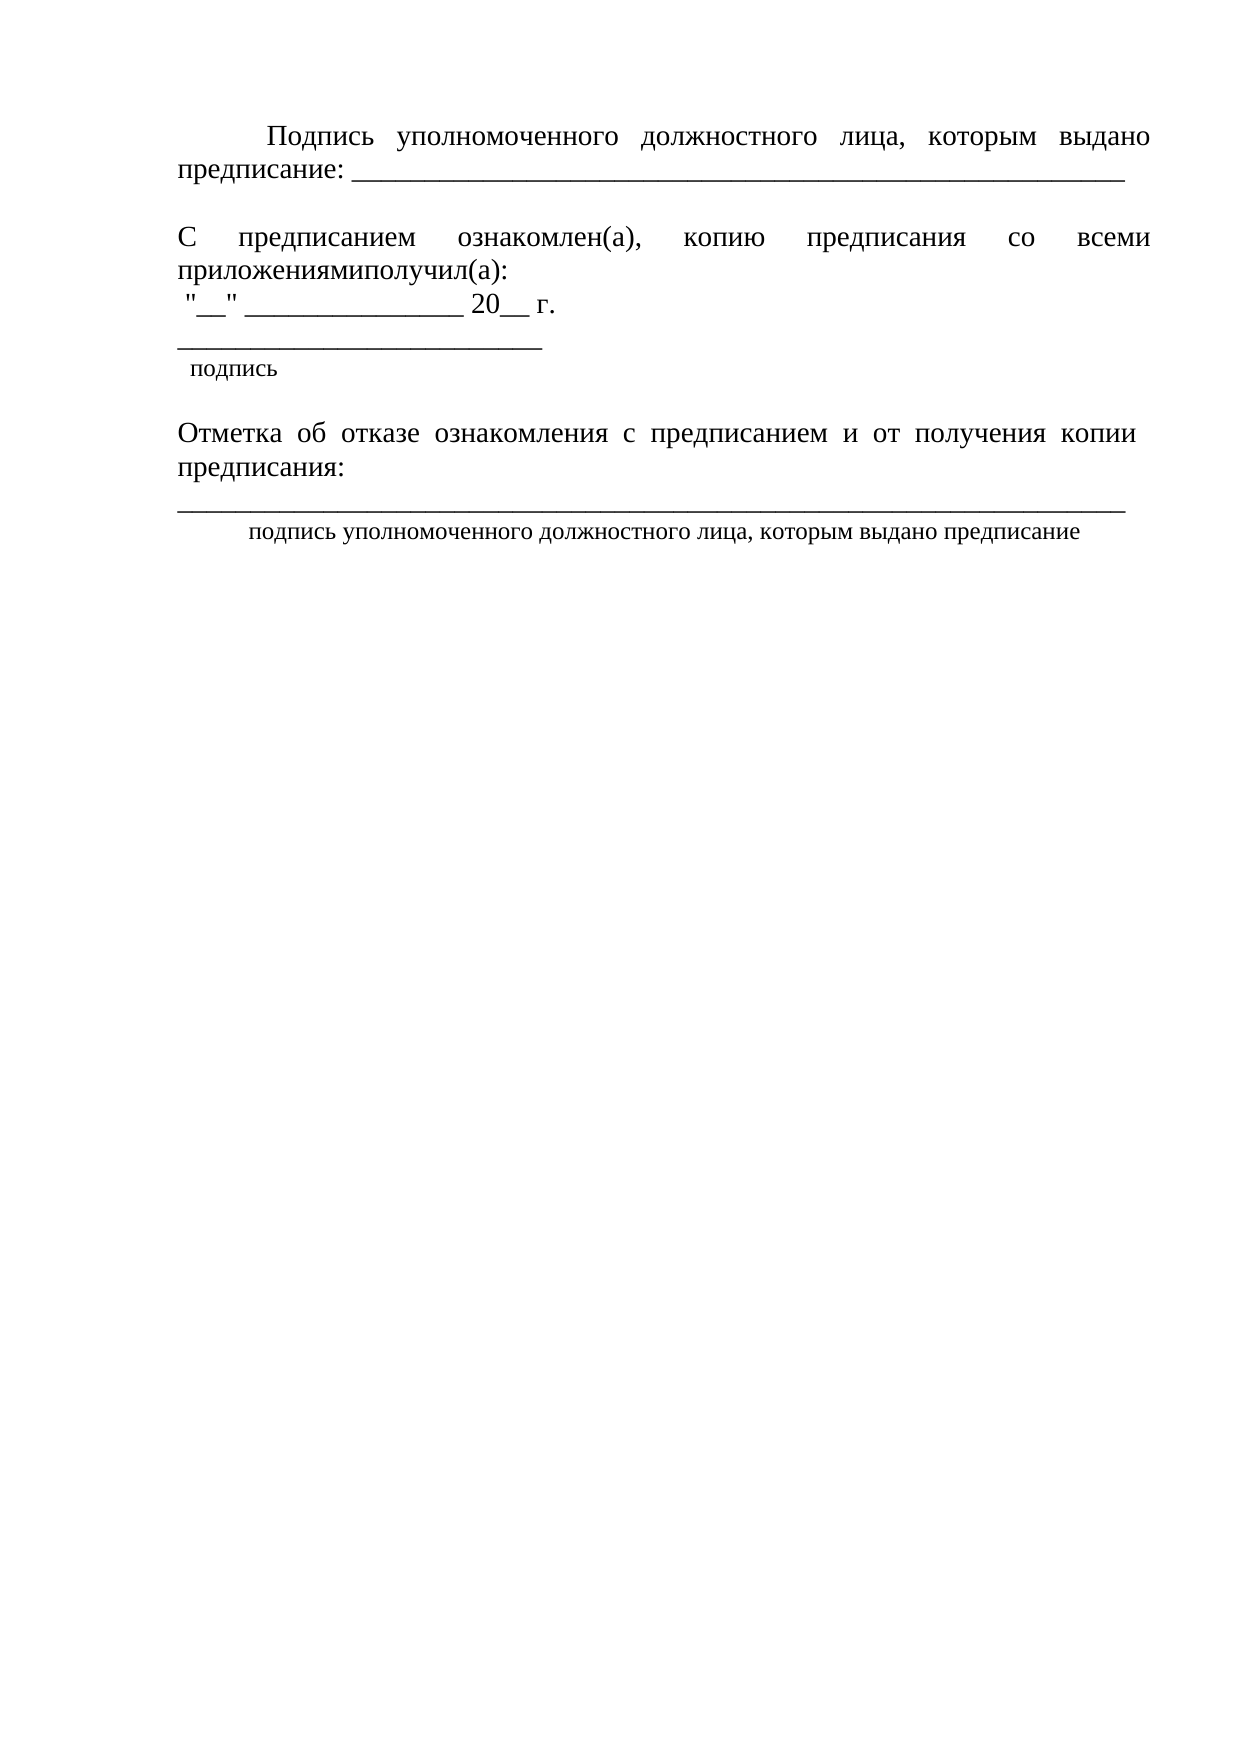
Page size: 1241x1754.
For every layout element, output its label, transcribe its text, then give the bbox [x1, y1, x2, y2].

text _________________________ [177, 319, 1152, 353]
text _________________________________________________________________ [177, 482, 1152, 516]
text С предписанием ознакомлен(а), копию предписания со всеми приложениямиполучил(а): [177, 219, 1152, 286]
text предписания: [177, 449, 1152, 482]
text Подпись уполномоченного должностного лица, которым выдано предписание: _____________________________________________________ [177, 118, 1152, 185]
text подпись [177, 353, 1152, 382]
text подпись уполномоченного должностного лица, которым выдано предписание [177, 516, 1152, 544]
text "__" _______________ 20__ г. [177, 286, 1152, 319]
text Отметка об отказе ознакомления с предписанием и от получения копии [177, 415, 1152, 449]
